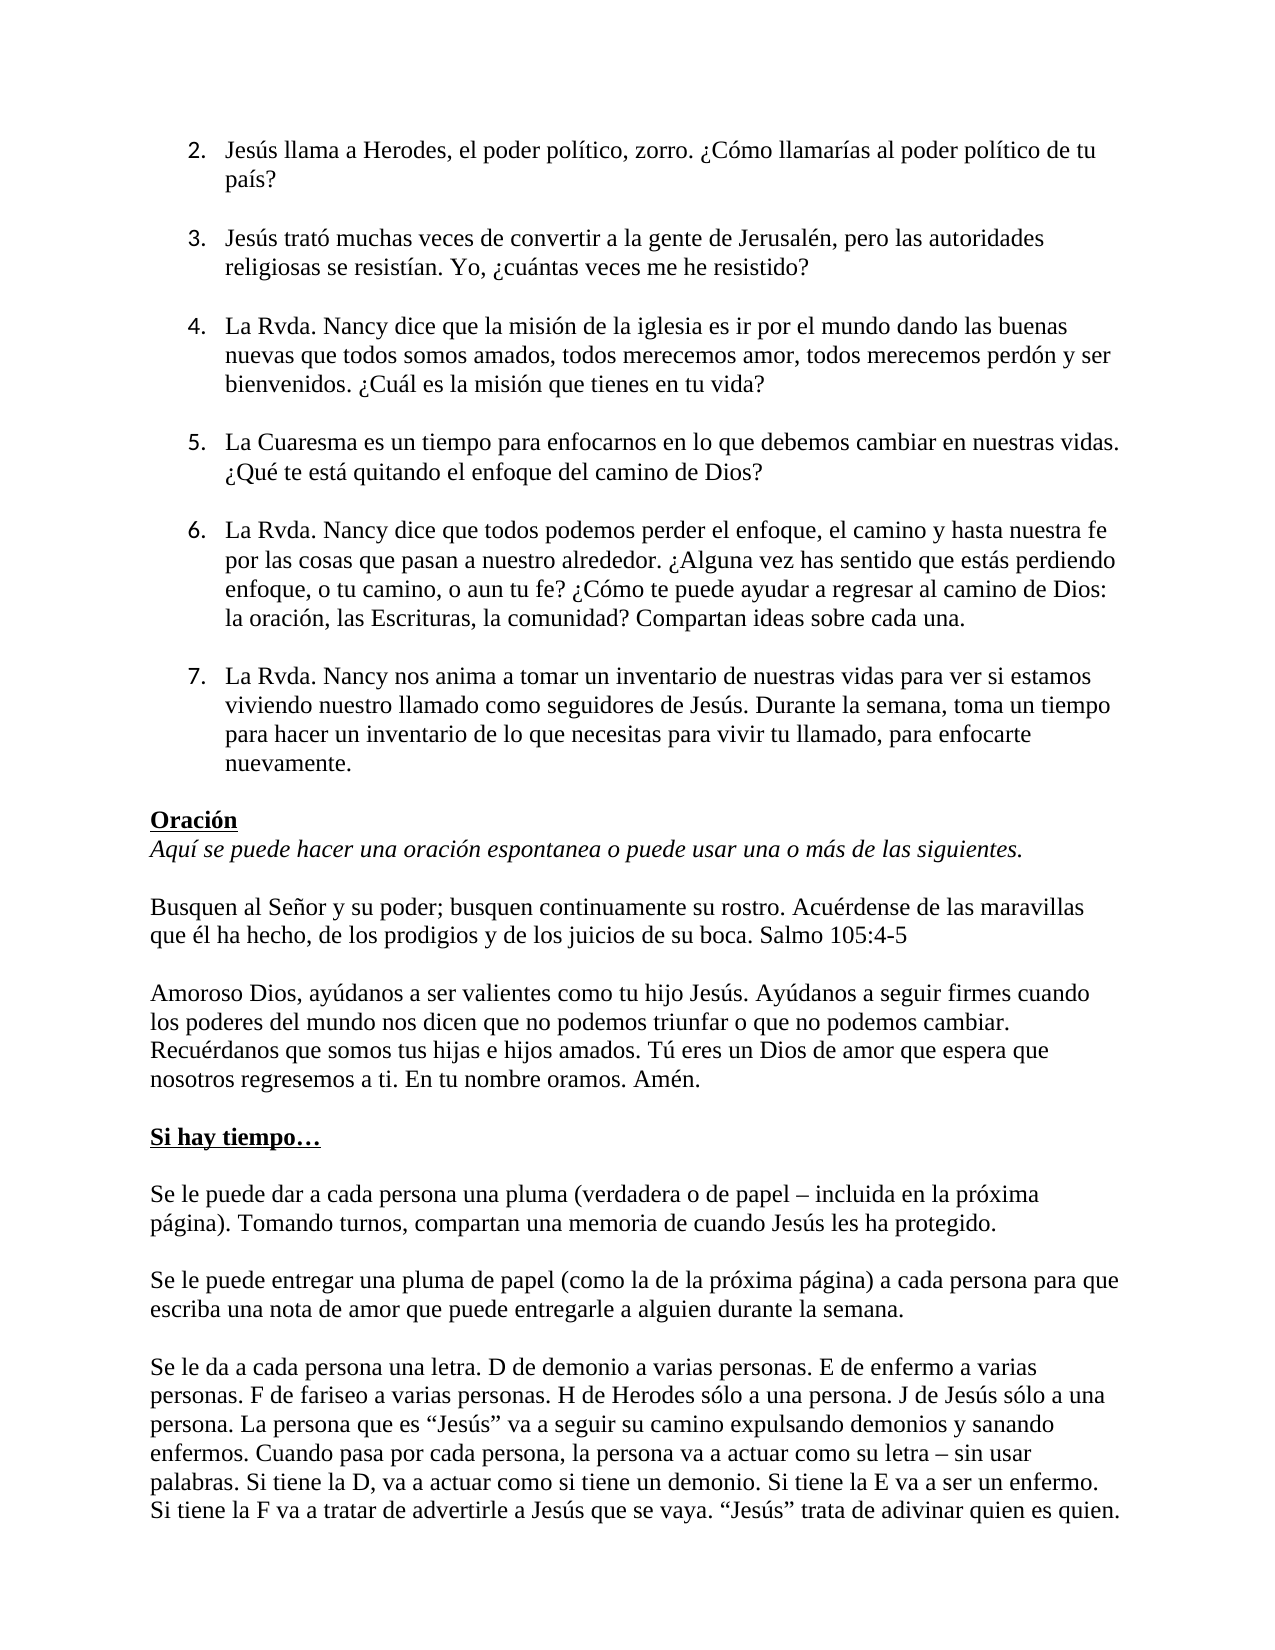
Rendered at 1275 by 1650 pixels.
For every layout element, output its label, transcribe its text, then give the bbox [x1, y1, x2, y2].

list La Rvda. Nancy dice que la misión de la iglesia es ir por el mundo dando las buenas nuevas que todos somos amados, todos merecemos amor, todos merecemos perdón y ser bienvenidos. ¿Cuál es la misión que tienes en tu vida? [187, 310, 1125, 398]
text Oración [150, 806, 1125, 834]
text Se le puede dar a cada persona una pluma (verdadera o de papel – incluida en la próxima página). Tomando turnos, compartan una memoria de cuando Jesús les ha protegido. [150, 1179, 1125, 1237]
list La Rvda. Nancy nos anima a tomar un inventario de nuestras vidas para ver si estamos viviendo nuestro llamado como seguidores de Jesús. Durante la semana, toma un tiempo para hacer un inventario de lo que necesitas para vivir tu llamado, para enfocarte nuevamente. [187, 660, 1125, 777]
list Jesús trató muchas veces de convertir a la gente de Jerusalén, pero las autoridades religiosas se resistían. Yo, ¿cuántas veces me he resistido? [187, 222, 1125, 281]
text Se le da a cada persona una letra. D de demonio a varias personas. E de enfermo a varias personas. F de fariseo a varias personas. H de Herodes sólo a una persona. J de Jesús sólo a una persona. La persona que es “Jesús” va a seguir su camino expulsando demonios y sanando enfermos. Cuando pasa por cada persona, la persona va a actuar como su letra – sin usar palabras. Si tiene la D, va a actuar como si tiene un demonio. Si tiene la E va a ser un enfermo. Si tiene la F va a tratar de advertirle a Jesús que se vaya. “Jesús” trata de adivinar quien es quien. [150, 1352, 1125, 1524]
text Aquí se puede hacer una oración espontanea o puede usar una o más de las siguientes. [150, 834, 1125, 863]
text Busquen al Señor y su poder; busquen continuamente su rostro. Acuérdense de las maravillas que él ha hecho, de los prodigios y de los juicios de su boca. Salmo 105:4-5 [150, 892, 1125, 949]
list Jesús llama a Herodes, el poder político, zorro. ¿Cómo llamarías al poder político de tu país? [187, 134, 1125, 193]
text Si hay tiempo… [150, 1122, 1125, 1151]
list La Rvda. Nancy dice que todos podemos perder el enfoque, el camino y hasta nuestra fe por las cosas que pasan a nuestro alrededor. ¿Alguna vez has sentido que estás perdiendo enfoque, o tu camino, o aun tu fe? ¿Cómo te puede ayudar a regresar al camino de Dios: la oración, las Escrituras, la comunidad? Compartan ideas sobre cada una. [187, 514, 1125, 631]
text Se le puede entregar una pluma de papel (como la de la próxima página) a cada persona para que escriba una nota de amor que puede entregarle a alguien durante la semana. [150, 1266, 1125, 1323]
list La Cuaresma es un tiempo para enfocarnos en lo que debemos cambiar en nuestras vidas. ¿Qué te está quitando el enfoque del camino de Dios? [187, 427, 1125, 486]
text Amoroso Dios, ayúdanos a ser valientes como tu hijo Jesús. Ayúdanos a seguir firmes cuando los poderes del mundo nos dicen que no podemos triunfar o que no podemos cambiar. Recuérdanos que somos tus hijas e hijos amados. Tú eres un Dios de amor que espera que nosotros regresemos a ti. En tu nombre oramos. Amén. [150, 978, 1125, 1093]
